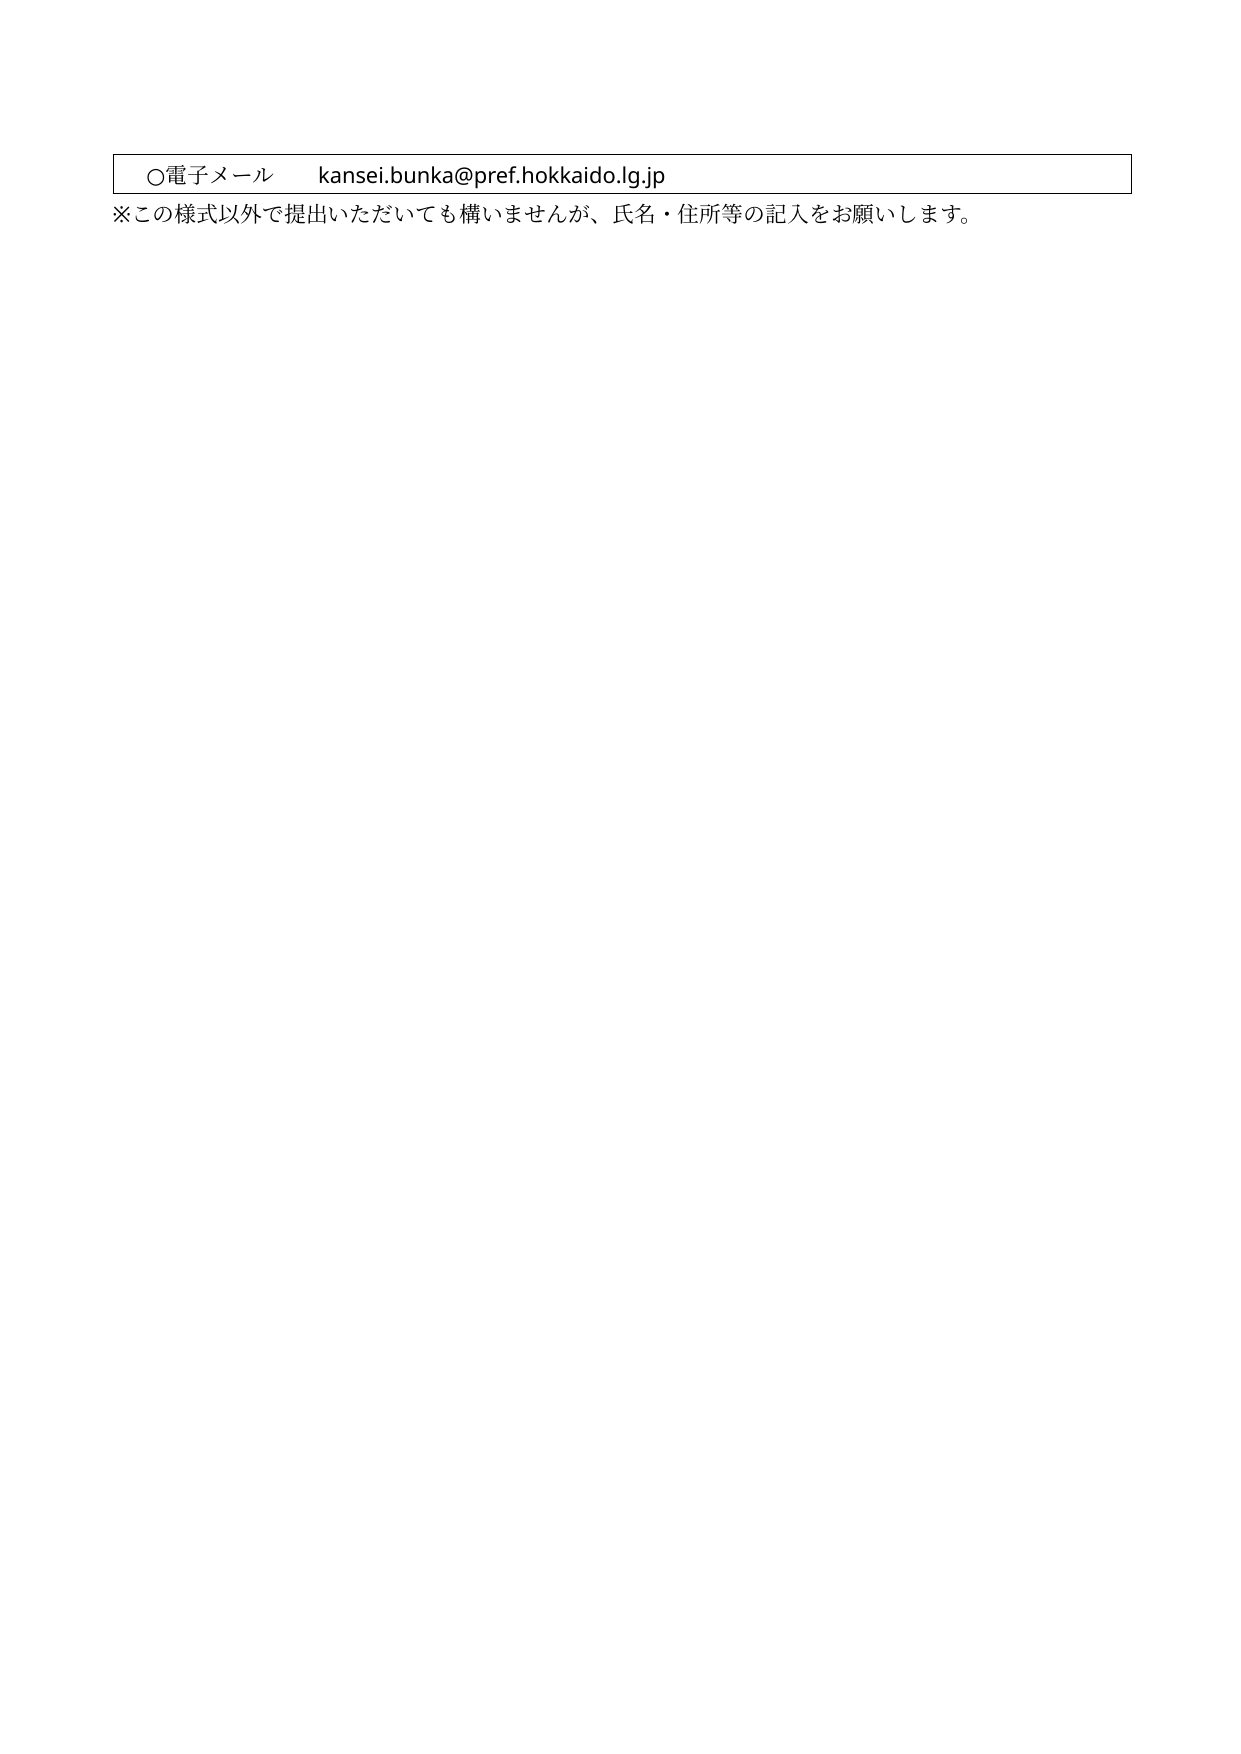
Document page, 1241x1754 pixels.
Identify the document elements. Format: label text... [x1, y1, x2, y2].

text ※この様式以外で提出いただいても構いませんが、氏名・住所等の記入をお願いします。 [112, 194, 1128, 231]
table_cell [114, 155, 1131, 193]
